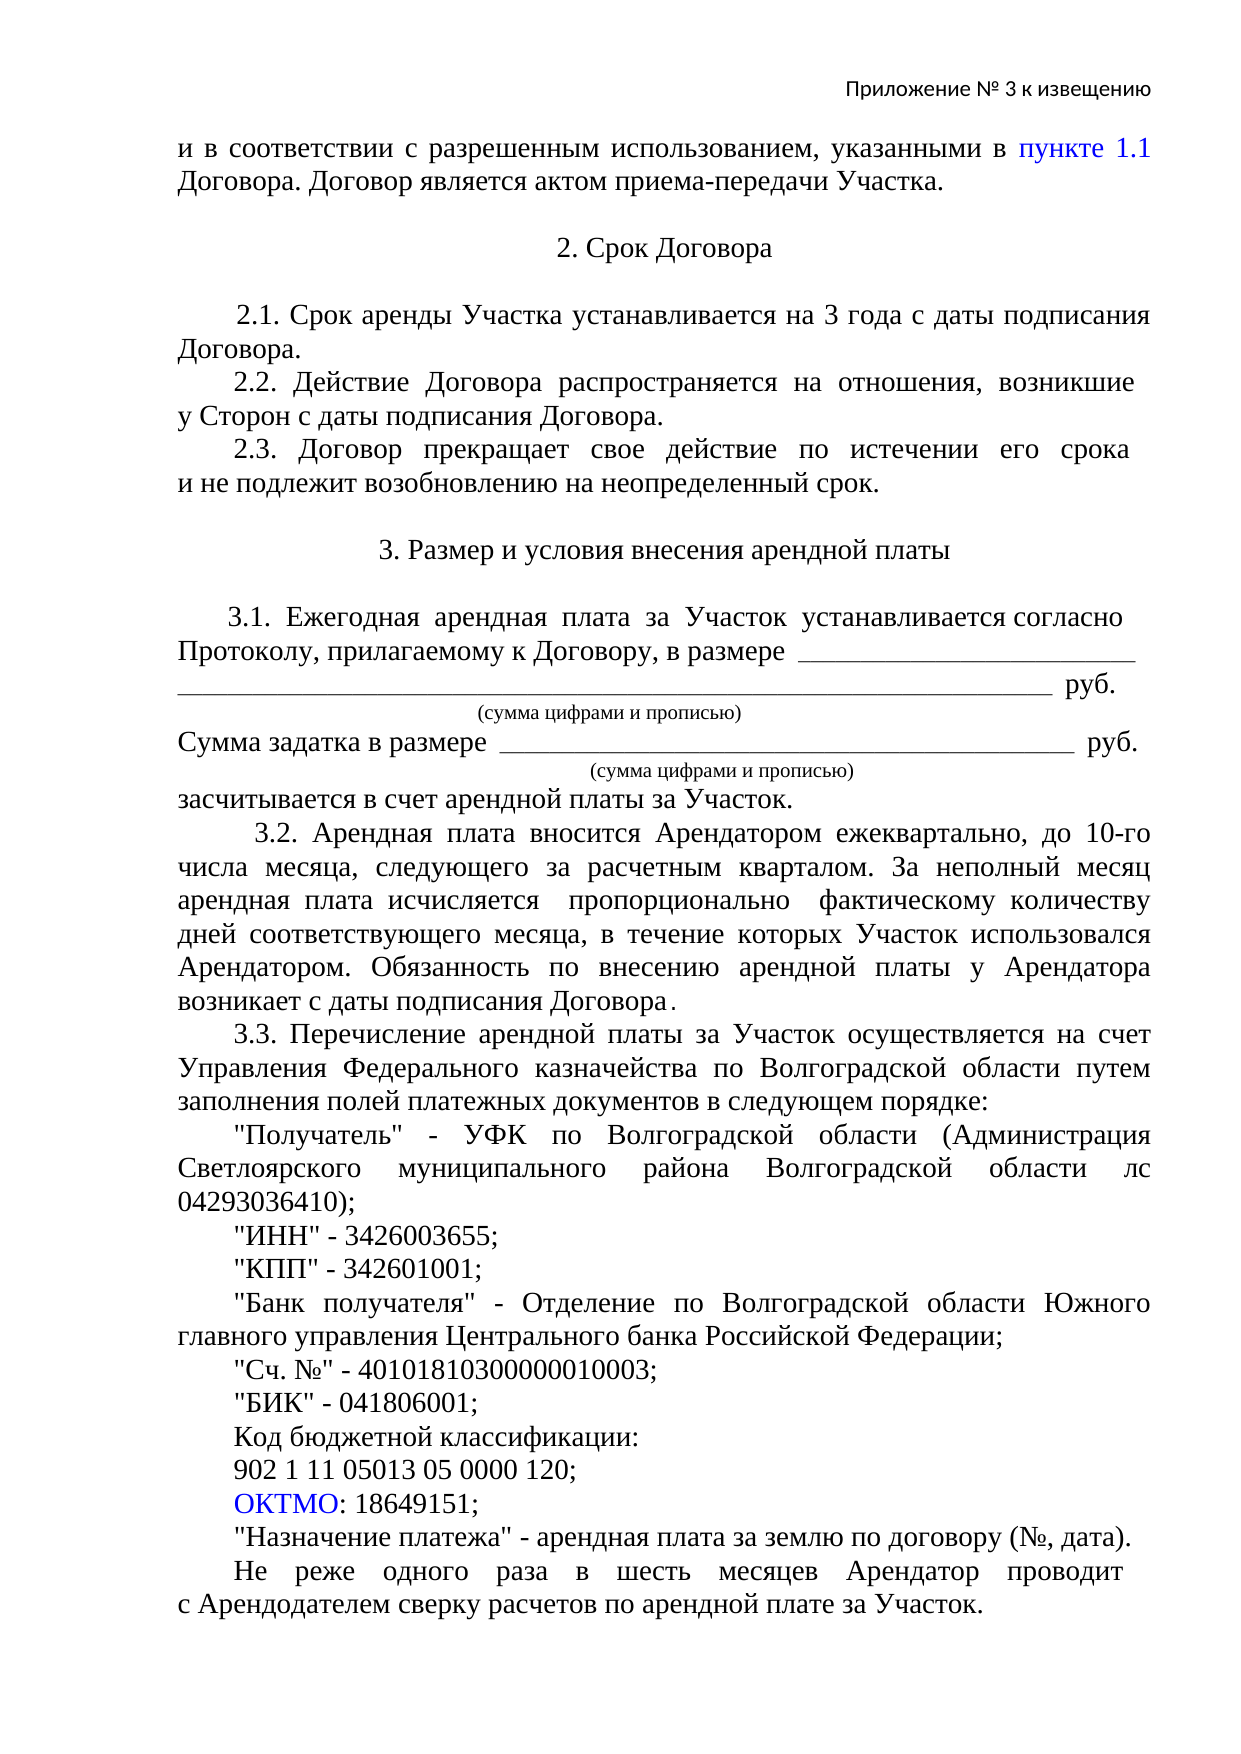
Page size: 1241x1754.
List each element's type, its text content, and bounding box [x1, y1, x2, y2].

text Сумма задатка в размере ______________________________________________ руб. [177, 724, 1152, 758]
text Не реже одного раза в шесть месяцев Арендатор проводит с Арендодателем сверку расчетов по арендной плате за Участок. [177, 1553, 1152, 1620]
text 2.3. Договор прекращает свое действие по истечении его срока и не подлежит возобновлению на неопределенный срок. [177, 432, 1152, 499]
text Протоколу, прилагаемому к Договору, в размере ___________________________ [177, 633, 1152, 666]
text "ИНН" - 3426003655; [177, 1218, 1152, 1251]
text 2. Срок Договора [177, 230, 1152, 264]
text 2.2. Действие Договора распространяется на отношения, возникшие у Сторон с даты подписания Договора. [177, 364, 1152, 432]
text "КПП" - 342601001; [177, 1251, 1152, 1285]
text 3.1. Ежегодная арендная плата за Участок устанавливается согласно [177, 599, 1152, 633]
text "Назначение платежа" - арендная плата за землю по договору (№, дата). [177, 1519, 1152, 1553]
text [177, 130, 1152, 197]
text (сумма цифрами и прописью) [177, 700, 1152, 724]
text 3.2. Арендная плата вносится Арендатором ежеквартально, до 10-го числа месяца, следующего за расчетным кварталом. За неполный месяц арендная плата исчисляется пропорционально фактическому количеству дней соответствующего месяца, в течение которых Участок использовался Арендатором. Обязанность по внесению арендной платы у Арендатора возникает с даты подписания Договора. [177, 815, 1152, 1016]
text ______________________________________________________________________ руб. [177, 666, 1152, 700]
text "Получатель" - УФК по Волгоградской области (Администрация Светлоярского муниципального района Волгоградской области лс 04293036410); [177, 1117, 1152, 1218]
text "Сч. №" - 40101810300000010003; [177, 1352, 1152, 1385]
text 3. Размер и условия внесения арендной платы [177, 532, 1152, 566]
text засчитывается в счет арендной платы за Участок. [177, 782, 1152, 815]
text "БИК" - 041806001; [177, 1385, 1152, 1419]
text Код бюджетной классификации: [177, 1419, 1152, 1452]
text 2.1. Срок аренды Участка устанавливается на 3 года с даты подписания Договора. [177, 297, 1152, 364]
text 902 1 11 05013 05 0000 120; [177, 1452, 1152, 1486]
text (сумма цифрами и прописью) [177, 758, 1152, 782]
text 3.3. Перечисление арендной платы за Участок осуществляется на счет Управления Федерального казначейства по Волгоградской области путем заполнения полей платежных документов в следующем порядке: [177, 1016, 1152, 1117]
text "Банк получателя" - Отделение по Волгоградской области Южного главного управления Центрального банка Российской Федерации; [177, 1285, 1152, 1352]
text ОКТМО: 18649151; [177, 1486, 1152, 1519]
